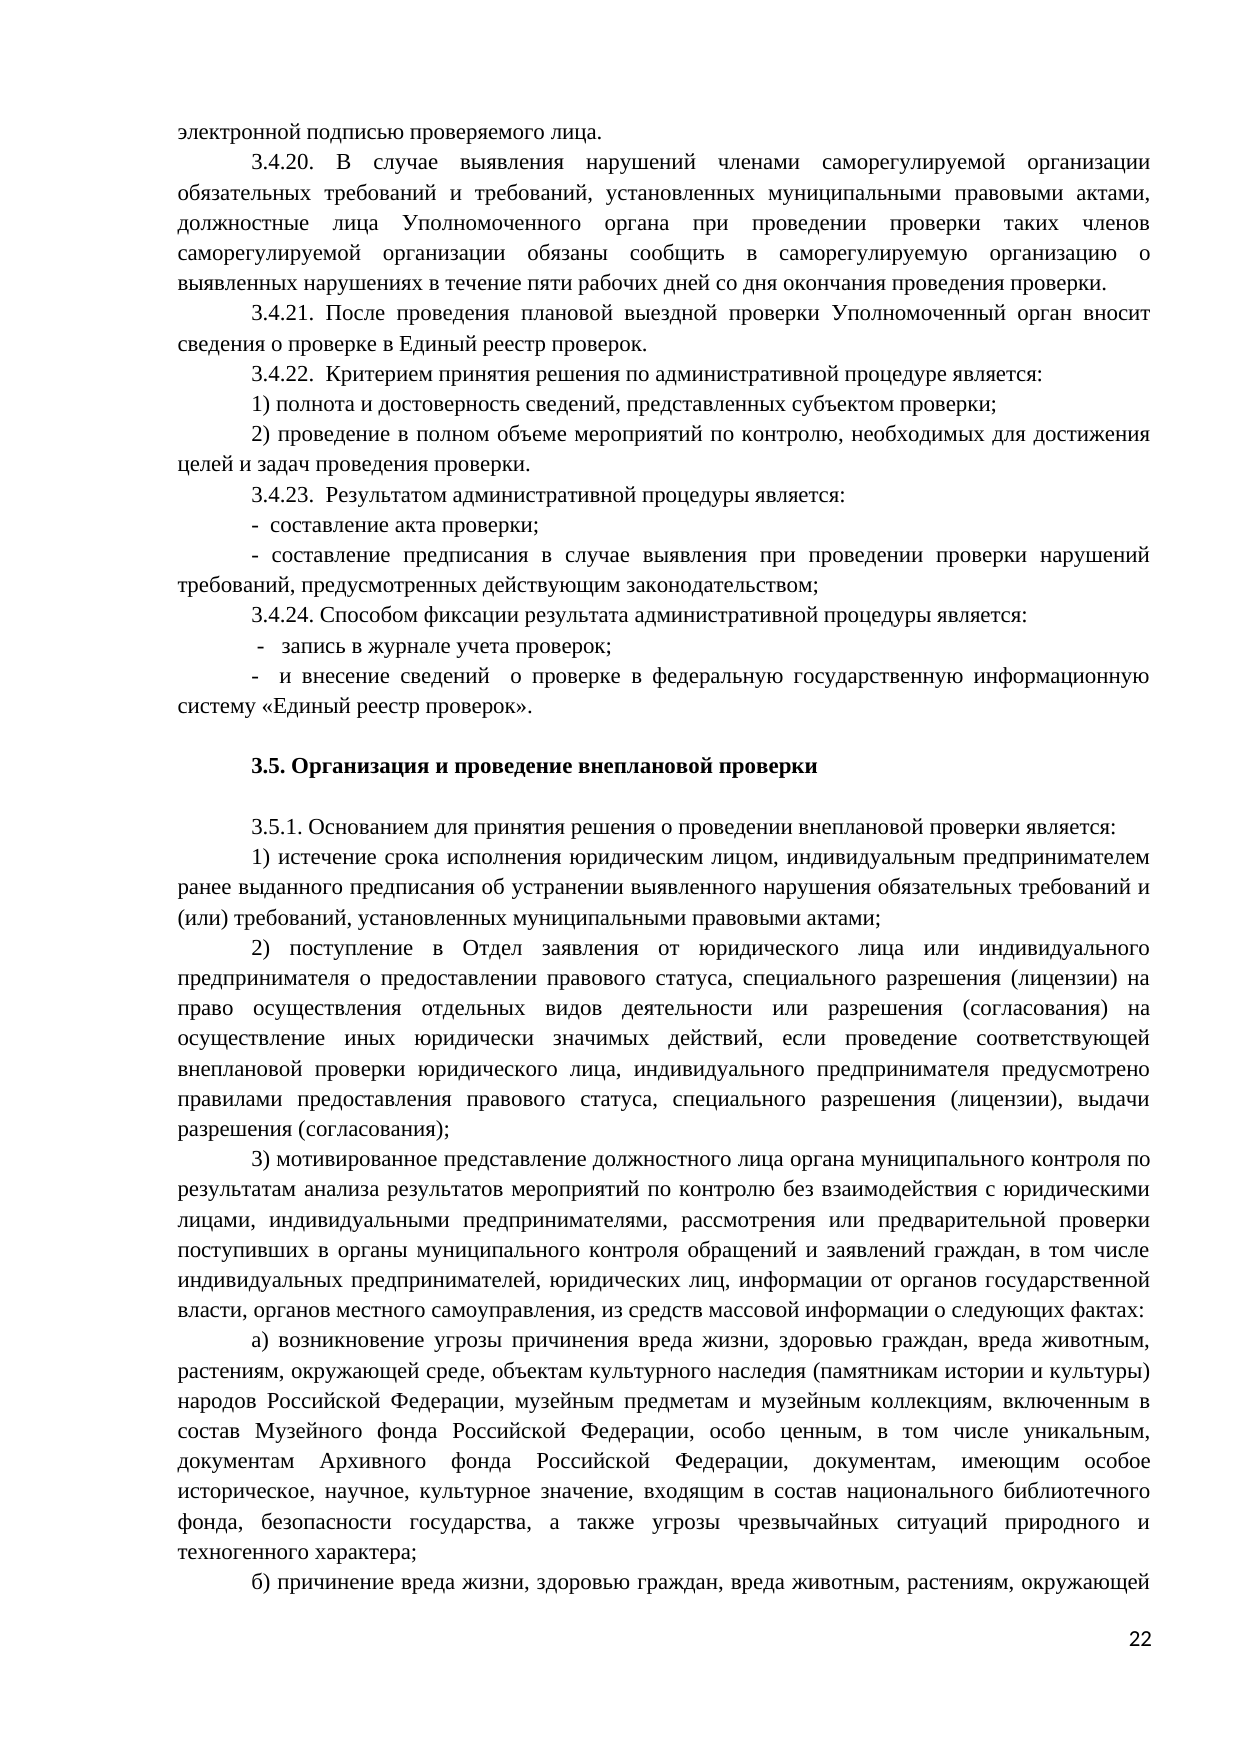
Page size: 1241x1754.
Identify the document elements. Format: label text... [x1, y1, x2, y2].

text 2) поступление в Отдел заявления от юридического лица или индивидуального предпринимателя о предоставлении правового статуса, специального разрешения (лицензии) на право осуществления отдельных видов деятельности или разрешения (согласования) на осуществление иных юридически значимых действий, если проведение соответствующей внеплановой проверки юридического лица, индивидуального предпринимателя предусмотрено правилами предоставления правового статуса, специального разрешения (лицензии), выдачи разрешения (согласования); [177, 934, 1152, 1141]
text 3.4.23. Результатом административной процедуры является: [177, 481, 1152, 507]
text - составление акта проверки; [177, 511, 1152, 537]
text 3.4.21. После проведения плановой выездной проверки Уполномоченный орган вносит сведения о проверке в Единый реестр проверок. [177, 299, 1152, 356]
text 3.4.20. В случае выявления нарушений членами саморегулируемой организации обязательных требований и требований, установленных муниципальными правовыми актами, должностные лица Уполномоченного органа при проведении проверки таких членов саморегулируемой организации обязаны сообщить в саморегулируемую организацию о выявленных нарушениях в течение пяти рабочих дней со дня окончания проведения проверки. [177, 148, 1152, 296]
text 3) мотивированное представление должностного лица органа муниципального контроля по результатам анализа результатов мероприятий по контролю без взаимодействия с юридическими лицами, индивидуальными предпринимателями, рассмотрения или предварительной проверки поступивших в органы муниципального контроля обращений и заявлений граждан, в том числе индивидуальных предпринимателей, юридических лиц, информации от органов государственной власти, органов местного самоуправления, из средств массовой информации о следующих фактах: [177, 1145, 1152, 1323]
text - запись в журнале учета проверок; [177, 632, 1152, 658]
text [177, 1568, 1152, 1594]
text 1) полнота и достоверность сведений, представленных субъектом проверки; [177, 390, 1152, 416]
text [177, 118, 1152, 144]
text 2) проведение в полном объеме мероприятий по контролю, необходимых для достижения целей и задач проведения проверки. [177, 420, 1152, 477]
text 3.5. Организация и проведение внеплановой проверки [177, 752, 1152, 779]
text - и внесение сведений о проверке в федеральную государственную информационную систему «Единый реестр проверок». [177, 662, 1152, 718]
text 1) истечение срока исполнения юридическим лицом, индивидуальным предпринимателем ранее выданного предписания об устранении выявленного нарушения обязательных требований и (или) требований, установленных муниципальными правовыми актами; [177, 843, 1152, 930]
text - составление предписания в случае выявления при проведении проверки нарушений требований, предусмотренных действующим законодательством; [177, 541, 1152, 598]
text 3.4.24. Способом фиксации результата административной процедуры является: [177, 601, 1152, 628]
text 3.4.22. Критерием принятия решения по административной процедуре является: [177, 360, 1152, 386]
text 3.5.1. Основанием для принятия решения о проведении внеплановой проверки является: [177, 813, 1152, 839]
text а) возникновение угрозы причинения вреда жизни, здоровью граждан, вреда животным, растениям, окружающей среде, объектам культурного наследия (памятникам истории и культуры) народов Российской Федерации, музейным предметам и музейным коллекциям, включенным в состав Музейного фонда Российской Федерации, особо ценным, в том числе уникальным, документам Архивного фонда Российской Федерации, документам, имеющим особое историческое, научное, культурное значение, входящим в состав национального библиотечного фонда, безопасности государства, а также угрозы чрезвычайных ситуаций природного и техногенного характера; [177, 1326, 1152, 1564]
